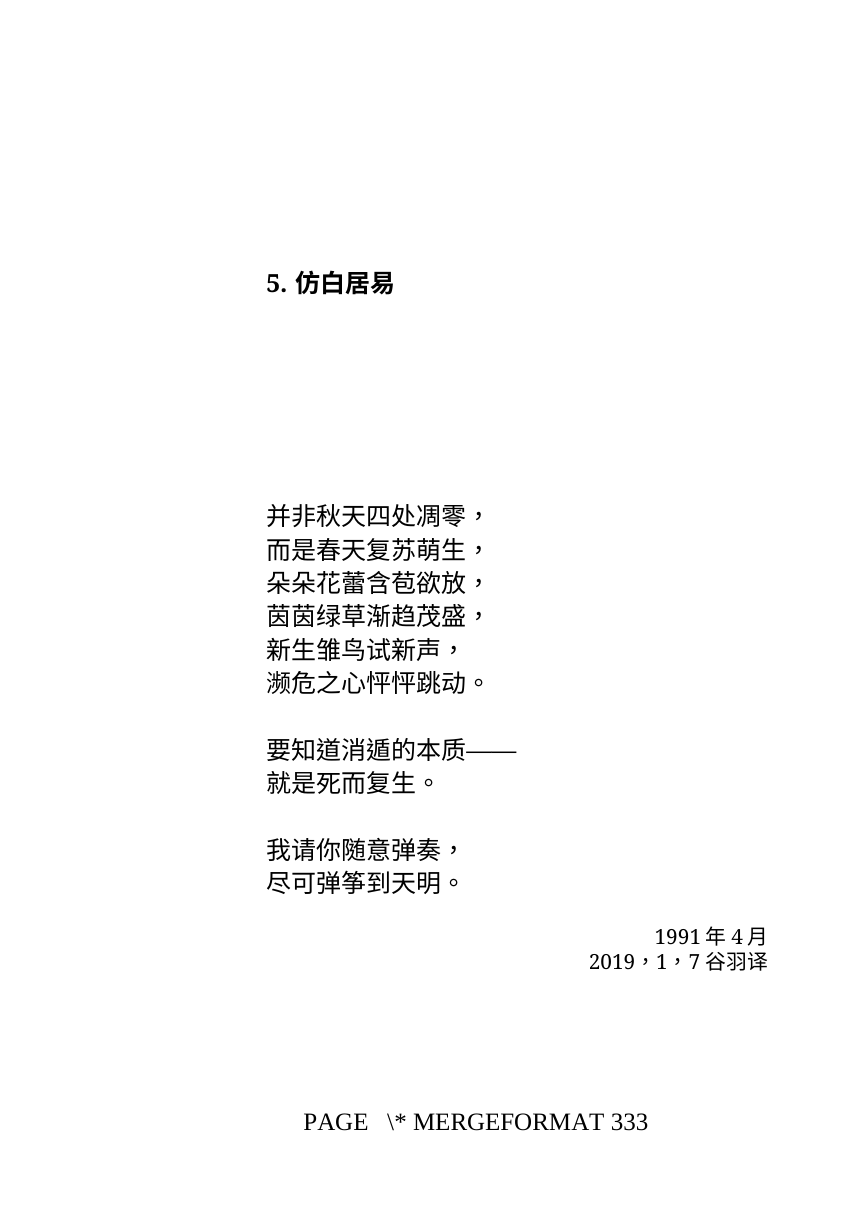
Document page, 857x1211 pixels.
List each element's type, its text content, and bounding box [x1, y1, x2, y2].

text 2019，1，7 谷羽译 [177, 949, 768, 974]
text 朵朵花蕾含苞欲放， [266, 566, 768, 599]
text 就是死而复生。 [266, 766, 768, 799]
text 尽可弹筝到天明。 [266, 866, 768, 899]
text 1991年 4月 [177, 924, 768, 949]
text 我请你随意弹奏， [266, 832, 768, 866]
text 濒危之心怦怦跳动。 [266, 666, 768, 699]
text 茵茵绿草渐趋茂盛， [266, 599, 768, 632]
text 而是春天复苏萌生， [266, 532, 768, 566]
text 并非秋天四处凋零， [266, 499, 768, 532]
text 新生雏鸟试新声， [266, 632, 768, 666]
text 要知道消遁的本质—— [266, 732, 768, 766]
list 仿白居易 [266, 266, 768, 299]
